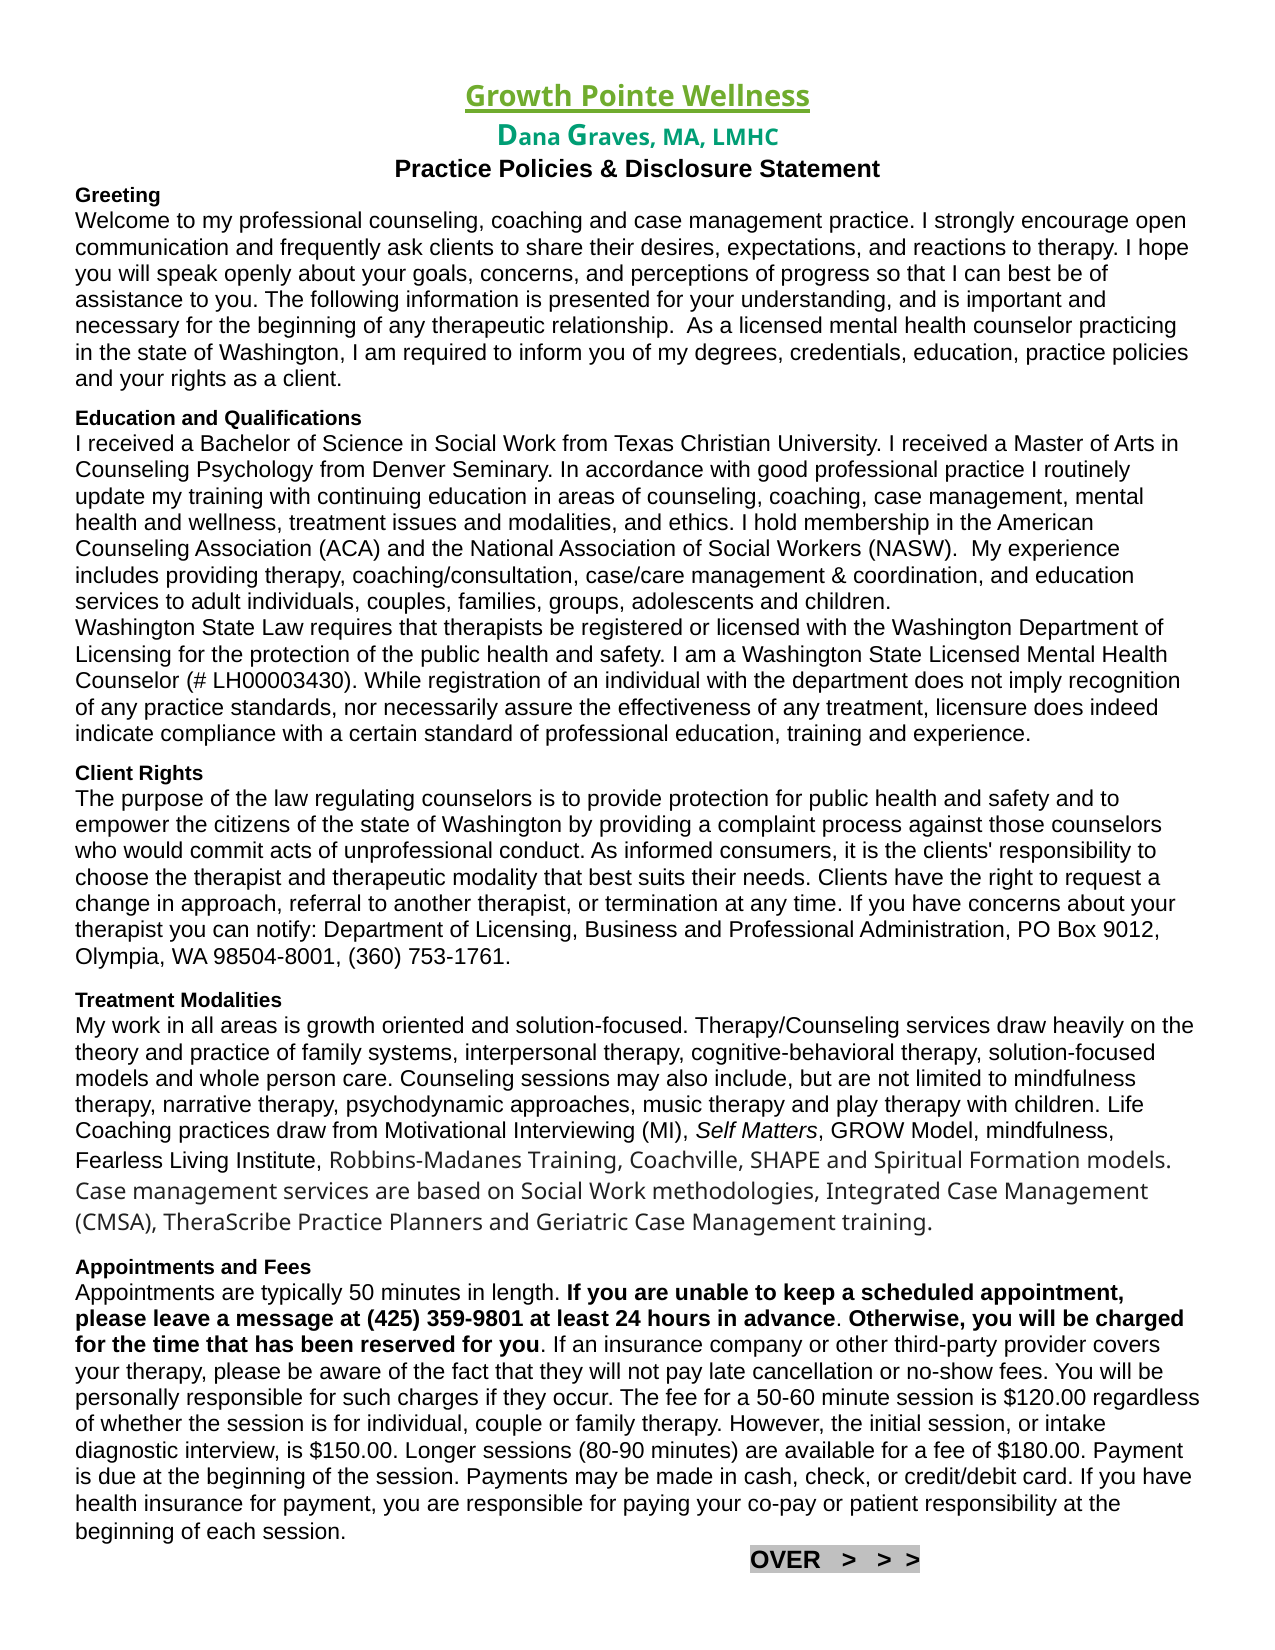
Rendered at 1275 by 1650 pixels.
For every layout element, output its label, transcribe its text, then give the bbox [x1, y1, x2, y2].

text Greeting Welcome to my professional counseling, coaching and case management practice. I strongly encourage open communication and frequently ask clients to share their desires, expectations, and reactions to therapy. I hope you will speak openly about your goals, concerns, and perceptions of progress so that I can best be of assistance to you. The following information is presented for your understanding, and is important and necessary for the beginning of any therapeutic relationship. As a licensed mental health counselor practicing in the state of Washington, I am required to inform you of my degrees, credentials, education, practice policies and your rights as a client. [75, 183, 1200, 392]
text Appointments and Fees [75, 1255, 1200, 1279]
text The purpose of the law regulating counselors is to provide protection for public health and safety and to empower the citizens of the state of Washington by providing a complaint process against those counselors who would commit acts of unprofessional conduct. As informed consumers, it is the clients' responsibility to choose the therapist and therapeutic modality that best suits their needs. Clients have the right to request a change in approach, referral to another therapist, or termination at any time. If you have concerns about your therapist you can notify: Department of Licensing, Business and Professional Administration, PO Box 9012, Olympia, WA 98504-8001, (360) 753-1761. [75, 784, 1200, 969]
text Dana Graves, MA, LMHC [75, 115, 1200, 154]
text Washington State Law requires that therapists be registered or licensed with the Washington Department of Licensing for the protection of the public health and safety. I am a Washington State Licensed Mental Health Counselor (# LH00003430). While registration of an individual with the department does not imply recognition of any practice standards, nor necessarily assure the effectiveness of any treatment, licensure does indeed indicate compliance with a certain standard of professional education, training and experience. [75, 614, 1200, 746]
text Appointments are typically 50 minutes in length. If you are unable to keep a scheduled appointment, please leave a message at (425) 359-9801 at least 24 hours in advance. Otherwise, you will be charged for the time that has been reserved for you. If an insurance company or other third-party provider covers your therapy, please be aware of the fact that they will not pay late cancellation or no-show fees. You will be personally responsible for such charges if they occur. The fee for a 50-60 minute session is $120.00 regardless of whether the session is for individual, couple or family therapy. However, the initial session, or intake diagnostic interview, is $150.00. Longer sessions (80-90 minutes) are available for a fee of $180.00. Payment is due at the beginning of the session. Payments may be made in cash, check, or credit/debit card. If you have health insurance for payment, you are responsible for paying your co-pay or patient responsibility at the beginning of each session. OVER > > > [75, 1279, 1200, 1573]
text Practice Policies & Disclosure Statement [75, 154, 1200, 183]
text Growth Pointe Wellness [75, 75, 1200, 115]
text Treatment Modalities [75, 988, 1200, 1012]
text Education and Qualifications [75, 406, 1200, 430]
text Client Rights [75, 761, 1200, 784]
text I received a Bachelor of Science in Social Work from Texas Christian University. I received a Master of Arts in Counseling Psychology from Denver Seminary. In accordance with good professional practice I routinely update my training with continuing education in areas of counseling, coaching, case management, mental health and wellness, treatment issues and modalities, and ethics. I hold membership in the American Counseling Association (ACA) and the National Association of Social Workers (NASW). My experience includes providing therapy, coaching/consultation, case/care management & coordination, and education services to adult individuals, couples, families, groups, adolescents and children. [75, 430, 1200, 614]
text My work in all areas is growth oriented and solution-focused. Therapy/Counseling services draw heavily on the theory and practice of family systems, interpersonal therapy, cognitive-behavioral therapy, solution-focused models and whole person care. Counseling sessions may also include, but are not limited to mindfulness therapy, narrative therapy, psychodynamic approaches, music therapy and play therapy with children. Life Coaching practices draw from Motivational Interviewing (MI), Self Matters, GROW Model, mindfulness, Fearless Living Institute, Robbins-Madanes Training, Coachville, SHAPE and Spiritual Formation models. Case management services are based on Social Work methodologies, Integrated Case Management (CMSA), TheraScribe Practice Planners and Geriatric Case Management training. [75, 1012, 1200, 1238]
